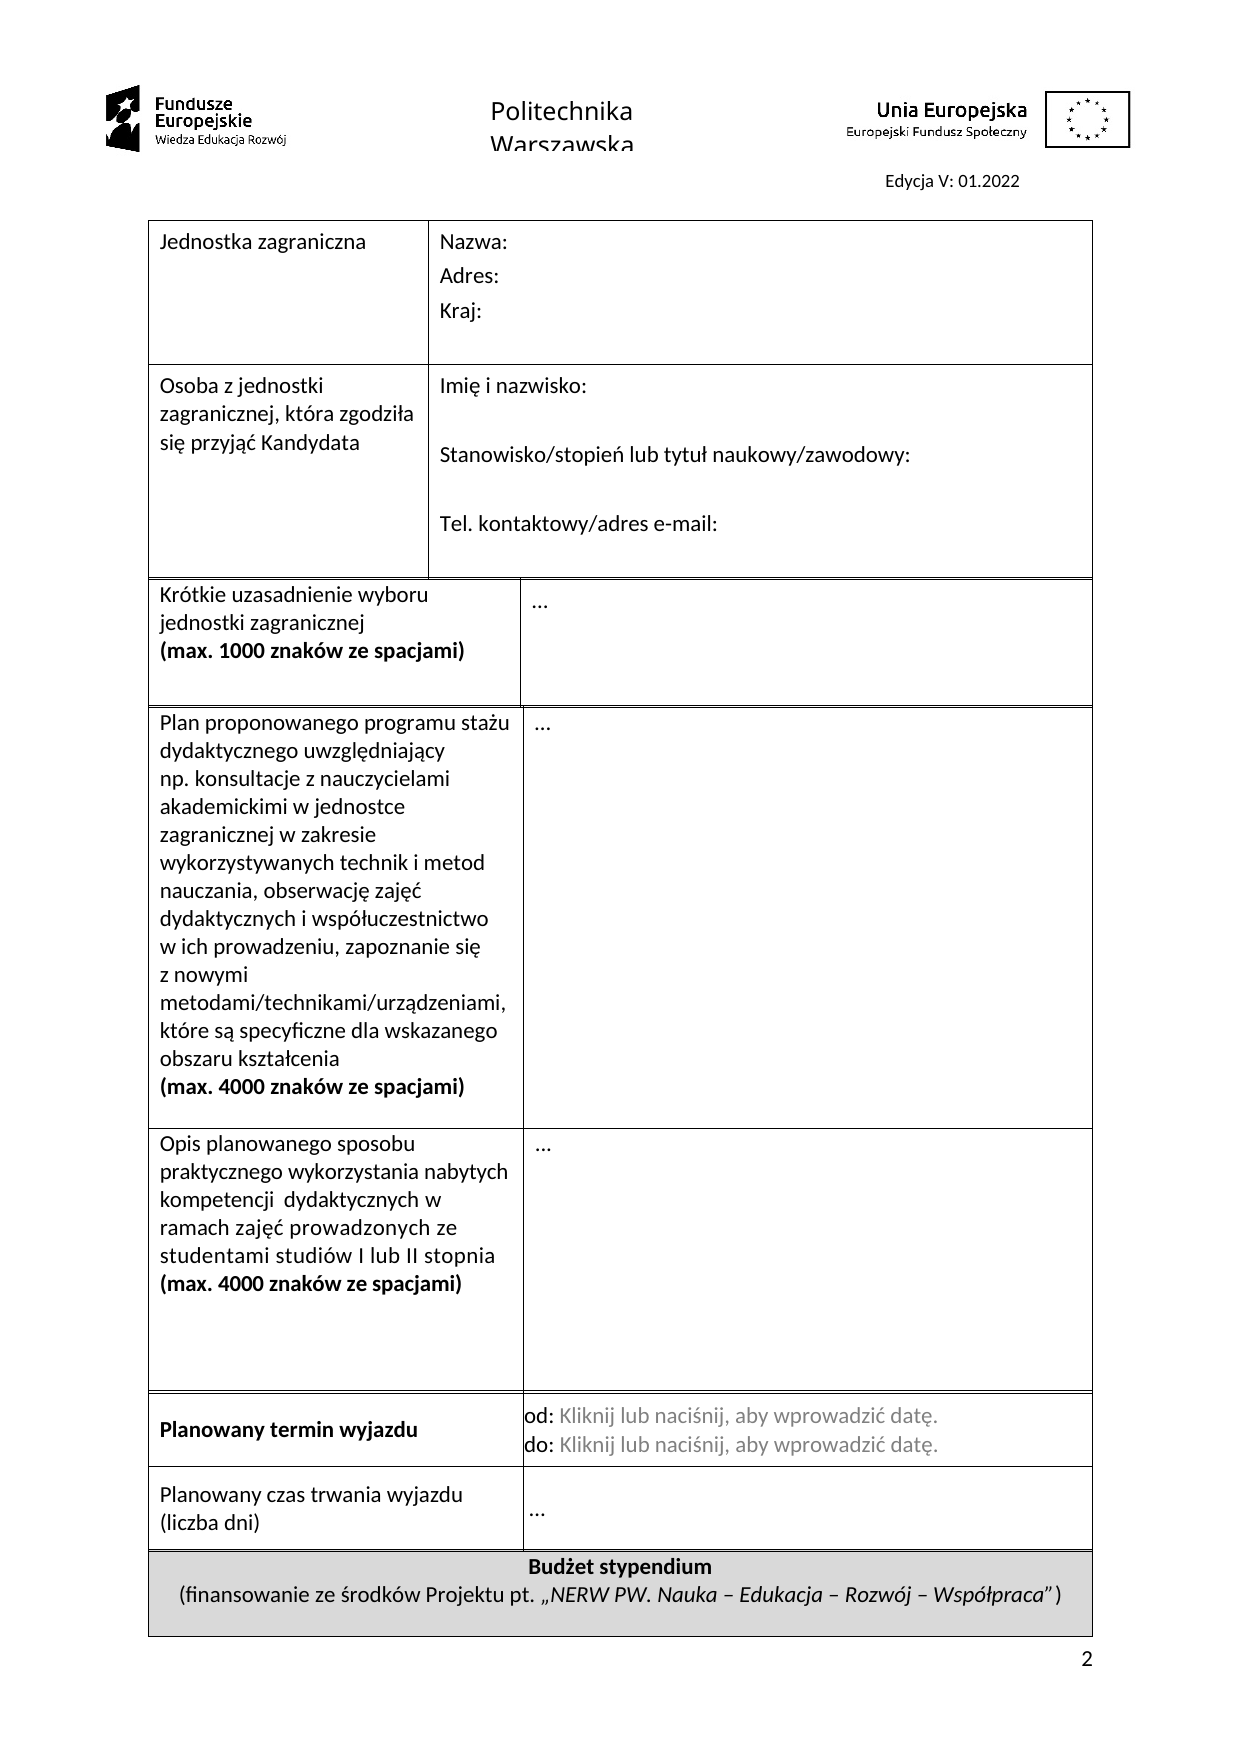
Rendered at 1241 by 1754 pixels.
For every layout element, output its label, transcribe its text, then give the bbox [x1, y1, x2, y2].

table_cell od: do: [524, 1394, 1092, 1466]
table_cell Osoba z jednostki zagranicznej, która zgodziła się przyjąć Kandydata [149, 365, 428, 577]
picture [89, 68, 299, 166]
table_cell Budżet stypendium (finansowanie ze środków Projektu pt. „NERW PW. Nauka – Edukacja – Rozwój – Współpraca”) [149, 1552, 1092, 1636]
table_cell … [521, 580, 1092, 705]
table_cell Nazwa: Adres: Kraj: [429, 221, 1092, 364]
table_cell Planowany termin wyjazdu [149, 1394, 523, 1466]
table_cell Planowany czas trwania wyjazdu (liczba dni) [149, 1467, 523, 1549]
table_cell Krótkie uzasadnienie wyboru jednostki zagranicznej (max. 1000 znaków ze spacjami) [149, 580, 520, 705]
table_cell … [524, 1467, 1092, 1549]
table_cell Imię i nazwisko: Stanowisko/stopień lub tytuł naukowy/zawodowy: Tel. kontaktowy/adres e-mail: [429, 365, 1092, 577]
table_cell Plan proponowanego programu stażu dydaktycznego uwzględniający np. konsultacje z nauczycielami akademickimi w jednostce zagranicznej w zakresie wykorzystywanych technik i metod nauczania, obserwację zajęć dydaktycznych i współuczestnictwo w ich prowadzeniu, zapoznanie się z nowymi metodami/technikami/urządzeniami, które są specyficzne dla wskazanego obszaru kształcenia (max. 4000 znaków ze spacjami) [149, 708, 523, 1128]
table_cell … [524, 708, 1092, 1128]
picture [828, 71, 1145, 162]
table_cell Jednostka zagraniczna [149, 221, 428, 364]
table_cell ... [524, 1129, 1092, 1390]
table_cell Opis planowanego sposobu praktycznego wykorzystania nabytych kompetencji dydaktycznych w ramach zajęć prowadzonych ze studentami studiów I lub II stopnia (max. 4000 znaków ze spacjami) [149, 1129, 523, 1390]
